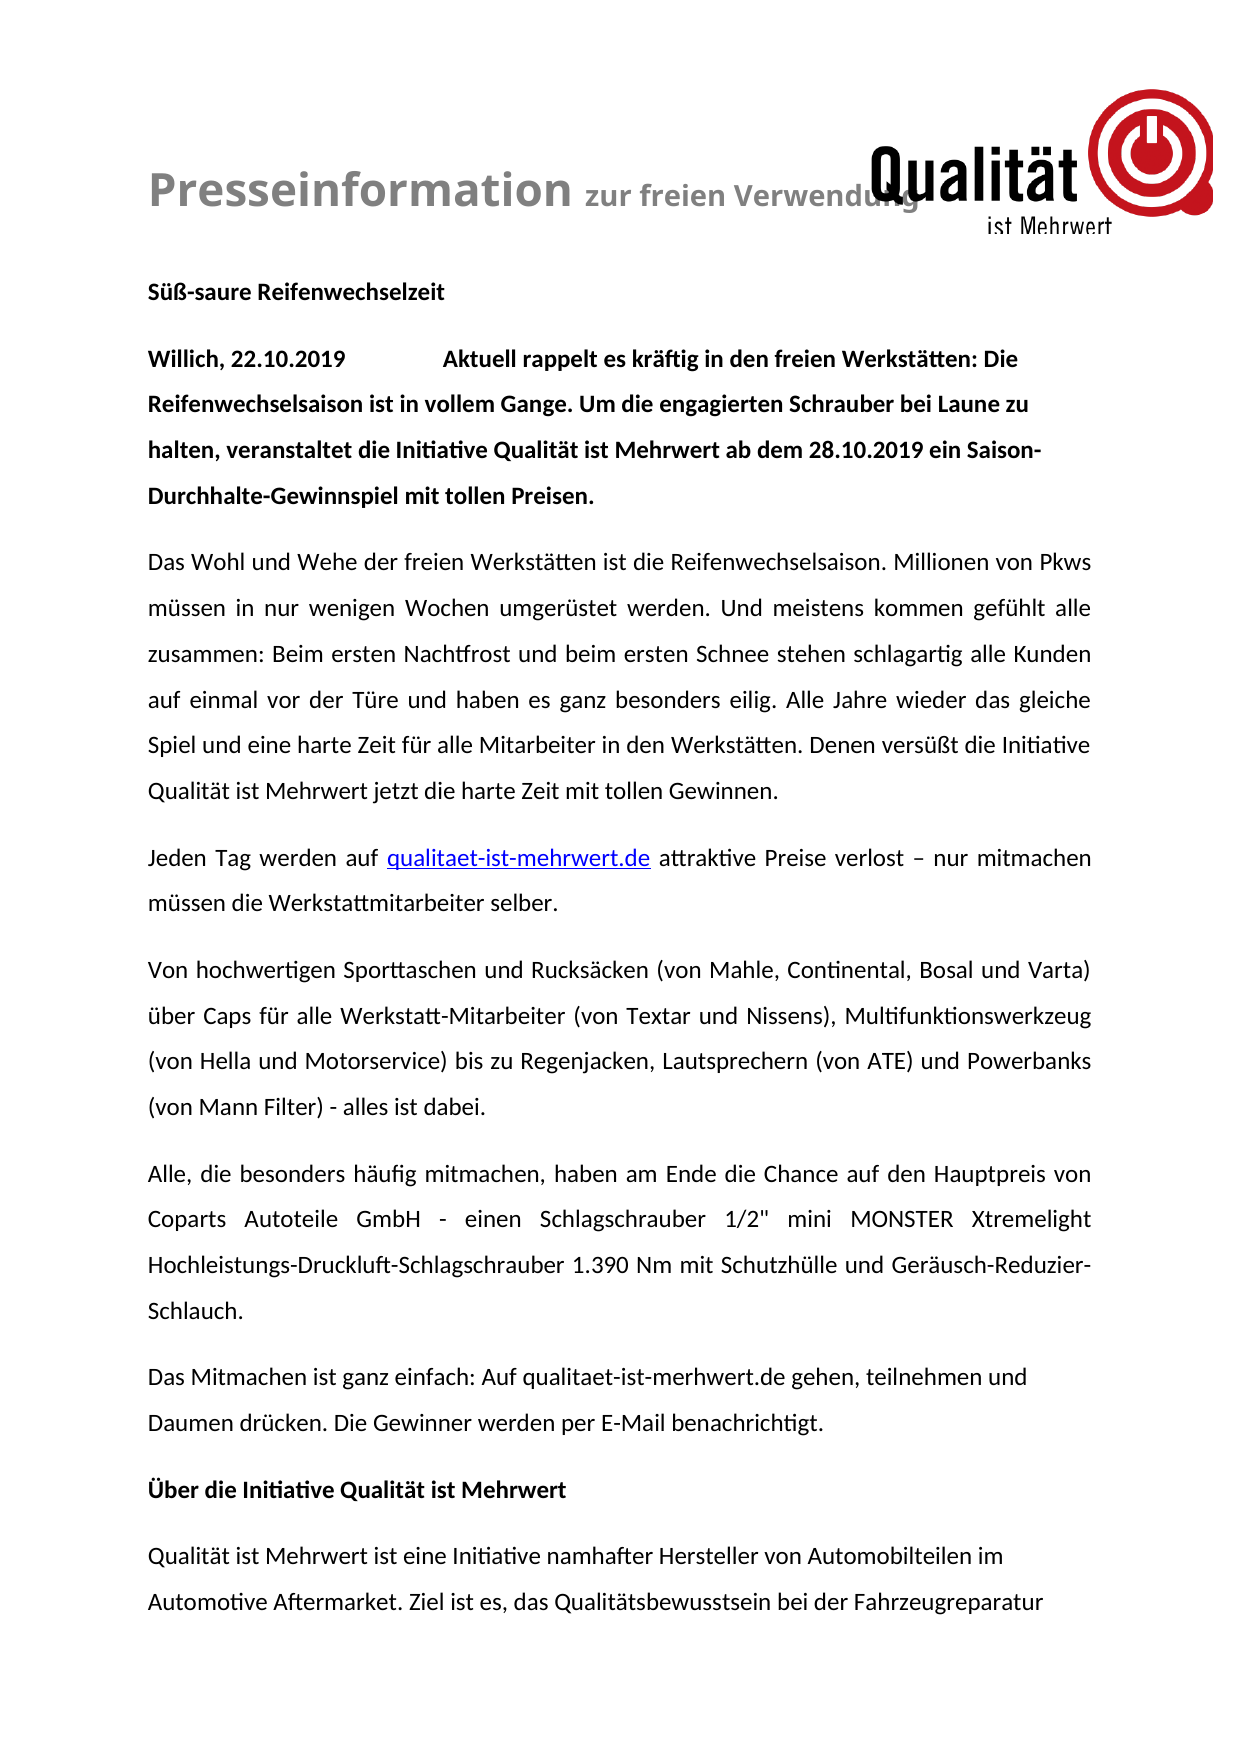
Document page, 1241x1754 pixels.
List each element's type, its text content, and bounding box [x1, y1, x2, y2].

text Das Wohl und Wehe der freien Werkstätten ist die Reifenwechselsaison. Millionen von Pkws müssen in nur wenigen Wochen umgerüstet werden. Und meistens kommen gefühlt alle zusammen: Beim ersten Nachtfrost und beim ersten Schnee stehen schlagartig alle Kunden auf einmal vor der Türe und haben es ganz besonders eilig. Alle Jahre wieder das gleiche Spiel und eine harte Zeit für alle Mitarbeiter in den Werkstätten. Denen versüßt die Initiative Qualität ist Mehrwert jetzt die harte Zeit mit tollen Gewinnen. [148, 547, 1093, 806]
picture [869, 86, 1213, 233]
text Willich, 22.10.2019 Aktuell rappelt es kräftig in den freien Werkstätten: Die Reifenwechselsaison ist in vollem Gange. Um die engagierten Schrauber bei Laune zu halten, veranstaltet die Initiative Qualität ist Mehrwert ab dem 28.10.2019 ein Saison-Durchhalte-Gewinnspiel mit tollen Preisen. [148, 343, 1093, 511]
text Über die Initiative Qualität ist Mehrwert [148, 1474, 1093, 1504]
text Alle, die besonders häufig mitmachen, haben am Ende die Chance auf den Hauptpreis von Coparts Autoteile GmbH - einen Schlagschrauber 1/2" mini MONSTER Xtremelight Hochleistungs-Druckluft-Schlagschrauber 1.390 Nm mit Schutzhülle und Geräusch-Reduzier-Schlauch. [148, 1158, 1093, 1326]
text Das Mitmachen ist ganz einfach: Auf qualitaet-ist-merhwert.de gehen, teilnehmen und Daumen drücken. Die Gewinner werden per E-Mail benachrichtigt. [148, 1362, 1093, 1438]
text Süß-saure Reifenwechselzeit [148, 276, 1093, 307]
text Von hochwertigen Sporttaschen und Rucksäcken (von Mahle, Continental, Bosal und Varta) über Caps für alle Werkstatt-Mitarbeiter (von Textar und Nissens), Multifunktionswerkzeug (von Hella und Motorservice) bis zu Regenjacken, Lautsprechern (von ATE) und Powerbanks (von Mann Filter) - alles ist dabei. [148, 954, 1093, 1122]
text Jeden Tag werden auf qualitaet-ist-mehrwert.de attraktive Preise verlost – nur mitmachen müssen die Werkstattmitarbeiter selber. [148, 842, 1093, 918]
